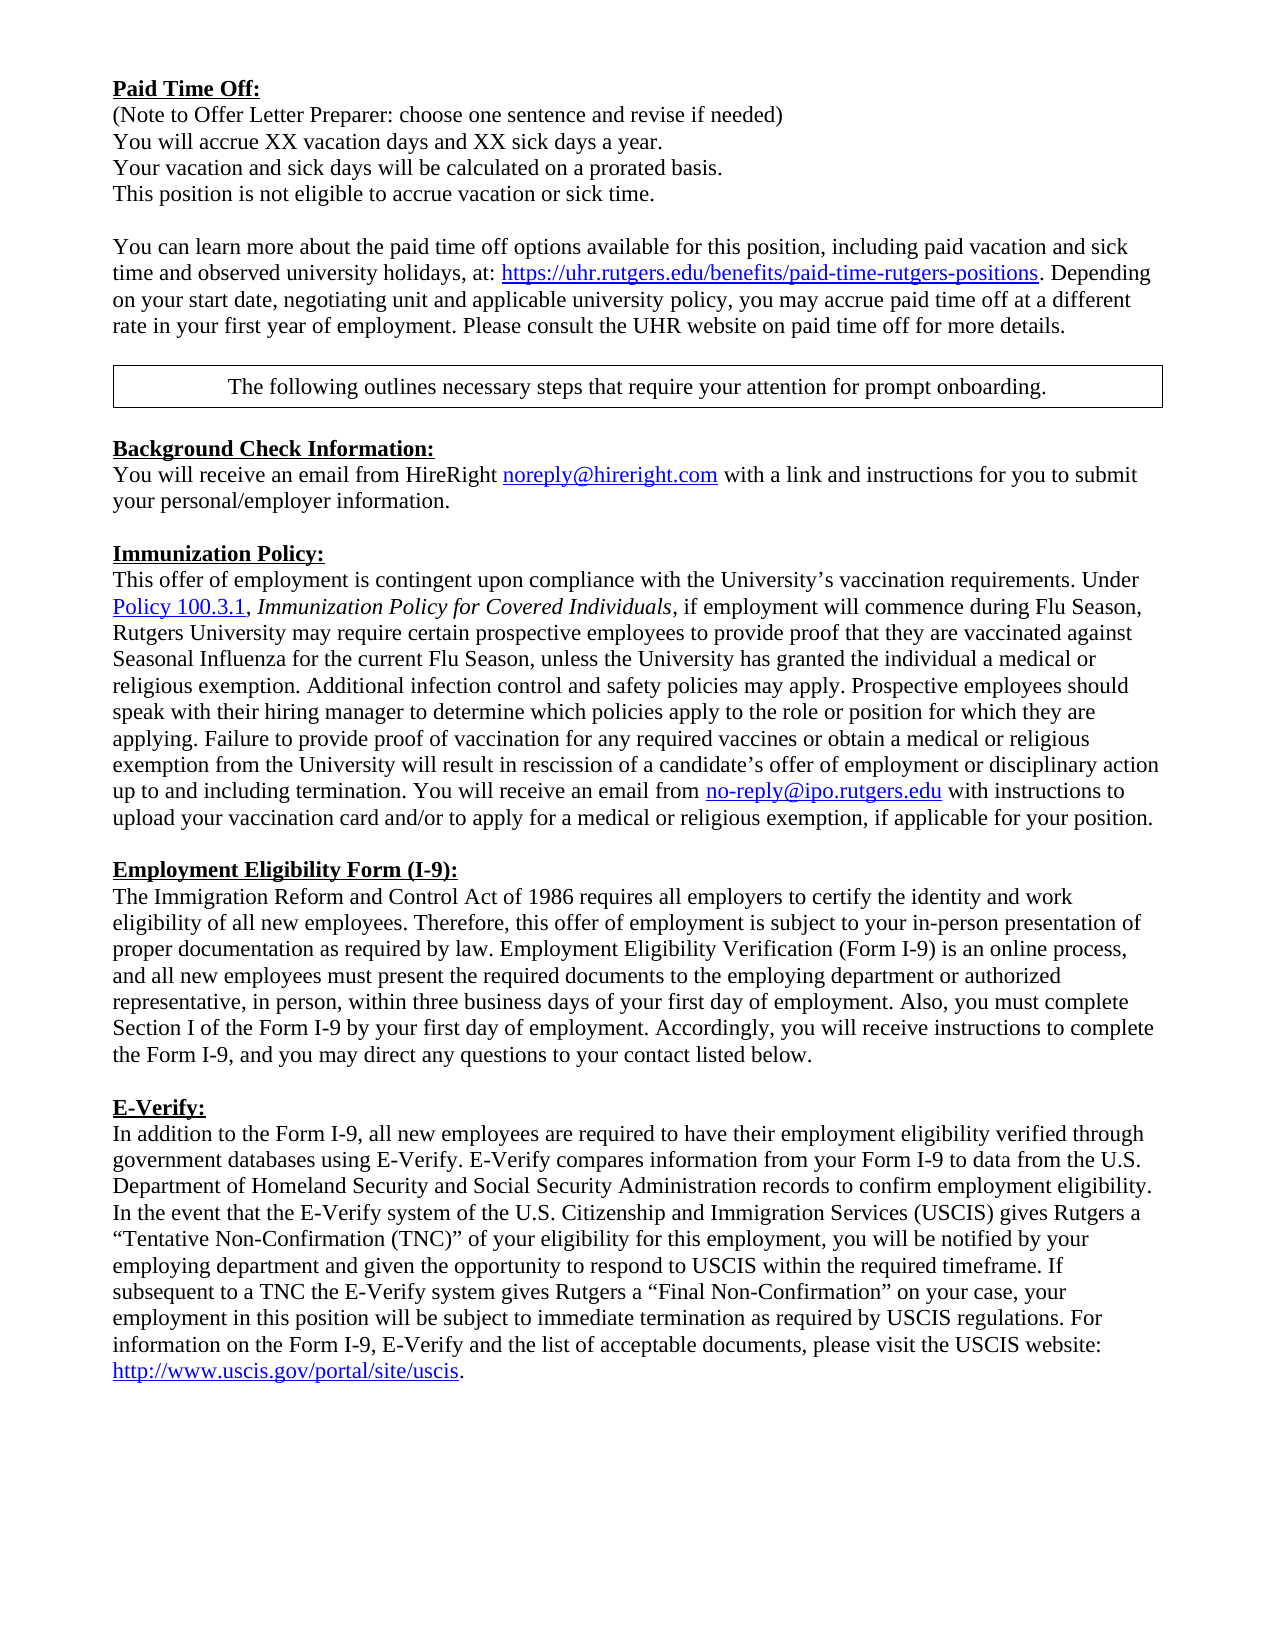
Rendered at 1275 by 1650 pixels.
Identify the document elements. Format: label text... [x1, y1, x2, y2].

text Paid Time Off: [112, 75, 1162, 101]
text You can learn more about the paid time off options available for this position, including paid vacation and sick time and observed university holidays, at: https://uhr.rutgers.edu/benefits/paid-time-rutgers-positions. Depending on your start date, negotiating unit and applicable university policy, you may accrue paid time off at a different rate in your first year of employment. Please consult the UHR website on paid time off for more details. [112, 233, 1162, 338]
text In addition to the Form I-9, all new employees are required to have their employment eligibility verified through government databases using E-Verify. E-Verify compares information from your Form I-9 to data from the U.S. Department of Homeland Security and Social Security Administration records to confirm employment eligibility. In the event that the E-Verify system of the U.S. Citizenship and Immigration Services (USCIS) gives Rutgers a “Tentative Non-Confirmation (TNC)” of your eligibility for this employment, you will be notified by your employing department and given the opportunity to respond to USCIS within the required timeframe. If subsequent to a TNC the E-Verify system gives Rutgers a “Final Non-Confirmation” on your case, your employment in this position will be subject to immediate termination as required by USCIS regulations. For information on the Form I-9, E-Verify and the list of acceptable documents, please visit the USCIS website: http://www.uscis.gov/portal/site/uscis. [112, 1120, 1162, 1383]
text E-Verify: [112, 1093, 1162, 1120]
text Immunization Policy: [112, 540, 1162, 566]
text The Immigration Reform and Control Act of 1986 requires all employers to certify the identity and work eligibility of all new employees. Therefore, this offer of employment is subject to your in-person presentation of proper documentation as required by law. Employment Eligibility Verification (Form I-9) is an online process, and all new employees must present the required documents to the employing department or authorized representative, in person, within three business days of your first day of employment. Also, you must complete Section I of the Form I-9 by your first day of employment. Accordingly, you will receive instructions to complete the Form I-9, and you may direct any questions to your contact listed below. [112, 883, 1162, 1067]
text You will receive an email from HireRight noreply@hireright.com with a link and instructions for you to submit your personal/employer information. [112, 461, 1162, 514]
text This offer of employment is contingent upon compliance with the University’s vaccination requirements. Under Policy 100.3.1, Immunization Policy for Covered Individuals, if employment will commence during Flu Season, Rutgers University may require certain prospective employees to provide proof that they are vaccinated against Seasonal Influenza for the current Flu Season, unless the University has granted the individual a medical or religious exemption. Additional infection control and safety policies may apply. Prospective employees should speak with their hiring manager to determine which policies apply to the role or position for which they are applying. Failure to provide proof of vaccination for any required vaccines or obtain a medical or religious exemption from the University will result in rescission of a candidate’s offer of employment or disciplinary action up to and including termination. You will receive an email from no-reply@ipo.rutgers.edu with instructions to upload your vaccination card and/or to apply for a medical or religious exemption, if applicable for your position. [112, 566, 1162, 830]
table_header The following outlines necessary steps that require your attention for prompt onboarding. [114, 366, 1162, 407]
text Employment Eligibility Form (I-9): [112, 856, 1162, 883]
text Background Check Information: [112, 435, 1162, 461]
